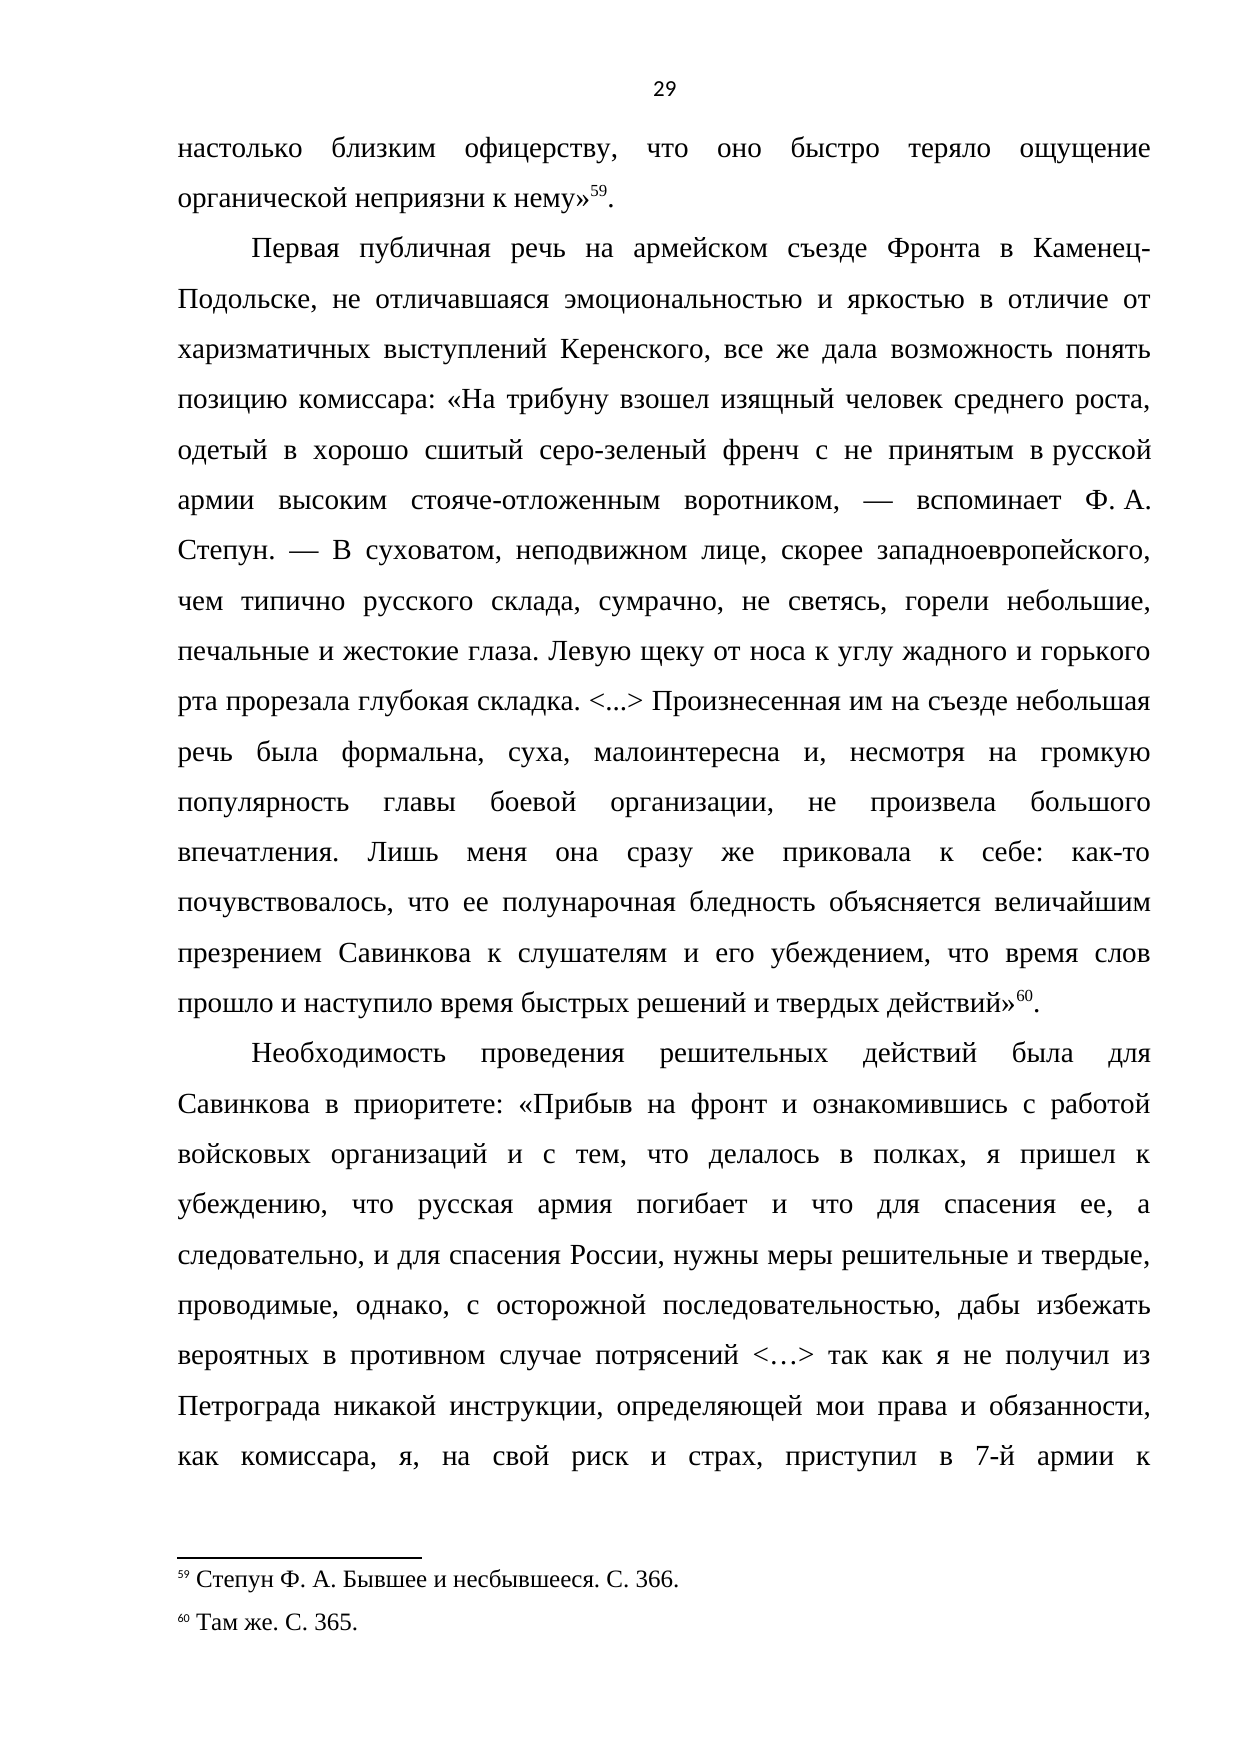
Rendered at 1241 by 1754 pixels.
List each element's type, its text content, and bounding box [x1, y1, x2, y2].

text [177, 1036, 1152, 1472]
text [177, 130, 1152, 214]
text Первая публичная речь на армейском съезде Фронта в Каменец-Подольске, не отличавшаяся эмоциональностью и яркостью в отличие от харизматичных выступлений Керенского, все же дала возможность понять позицию комиссара: «На трибуну взошел изящный человек среднего роста, одетый в хорошо сшитый серо-зеленый френч с не принятым в русской армии высоким стояче-отложенным воротником, — вспоминает Ф. А. Степун. — В суховатом, неподвижном лице, скорее западноевропейского, чем типично русского склада, сумрачно, не светясь, горели небольшие, печальные и жестокие глаза. Левую щеку от носа к углу жадного и горького рта прорезала глубокая складка. <...> Произнесенная им на съезде небольшая речь была формальна, суха, малоинтересна и, несмотря на громкую популярность главы боевой организации, не произвела большого впечатления. Лишь меня она сразу же приковала к себе: как-то почувствовалось, что ее полунарочная бледность объясняется величайшим презрением Савинкова к слушателям и его убеждением, что время слов прошло и наступило время быстрых решений и твердых действий». [177, 231, 1152, 1019]
